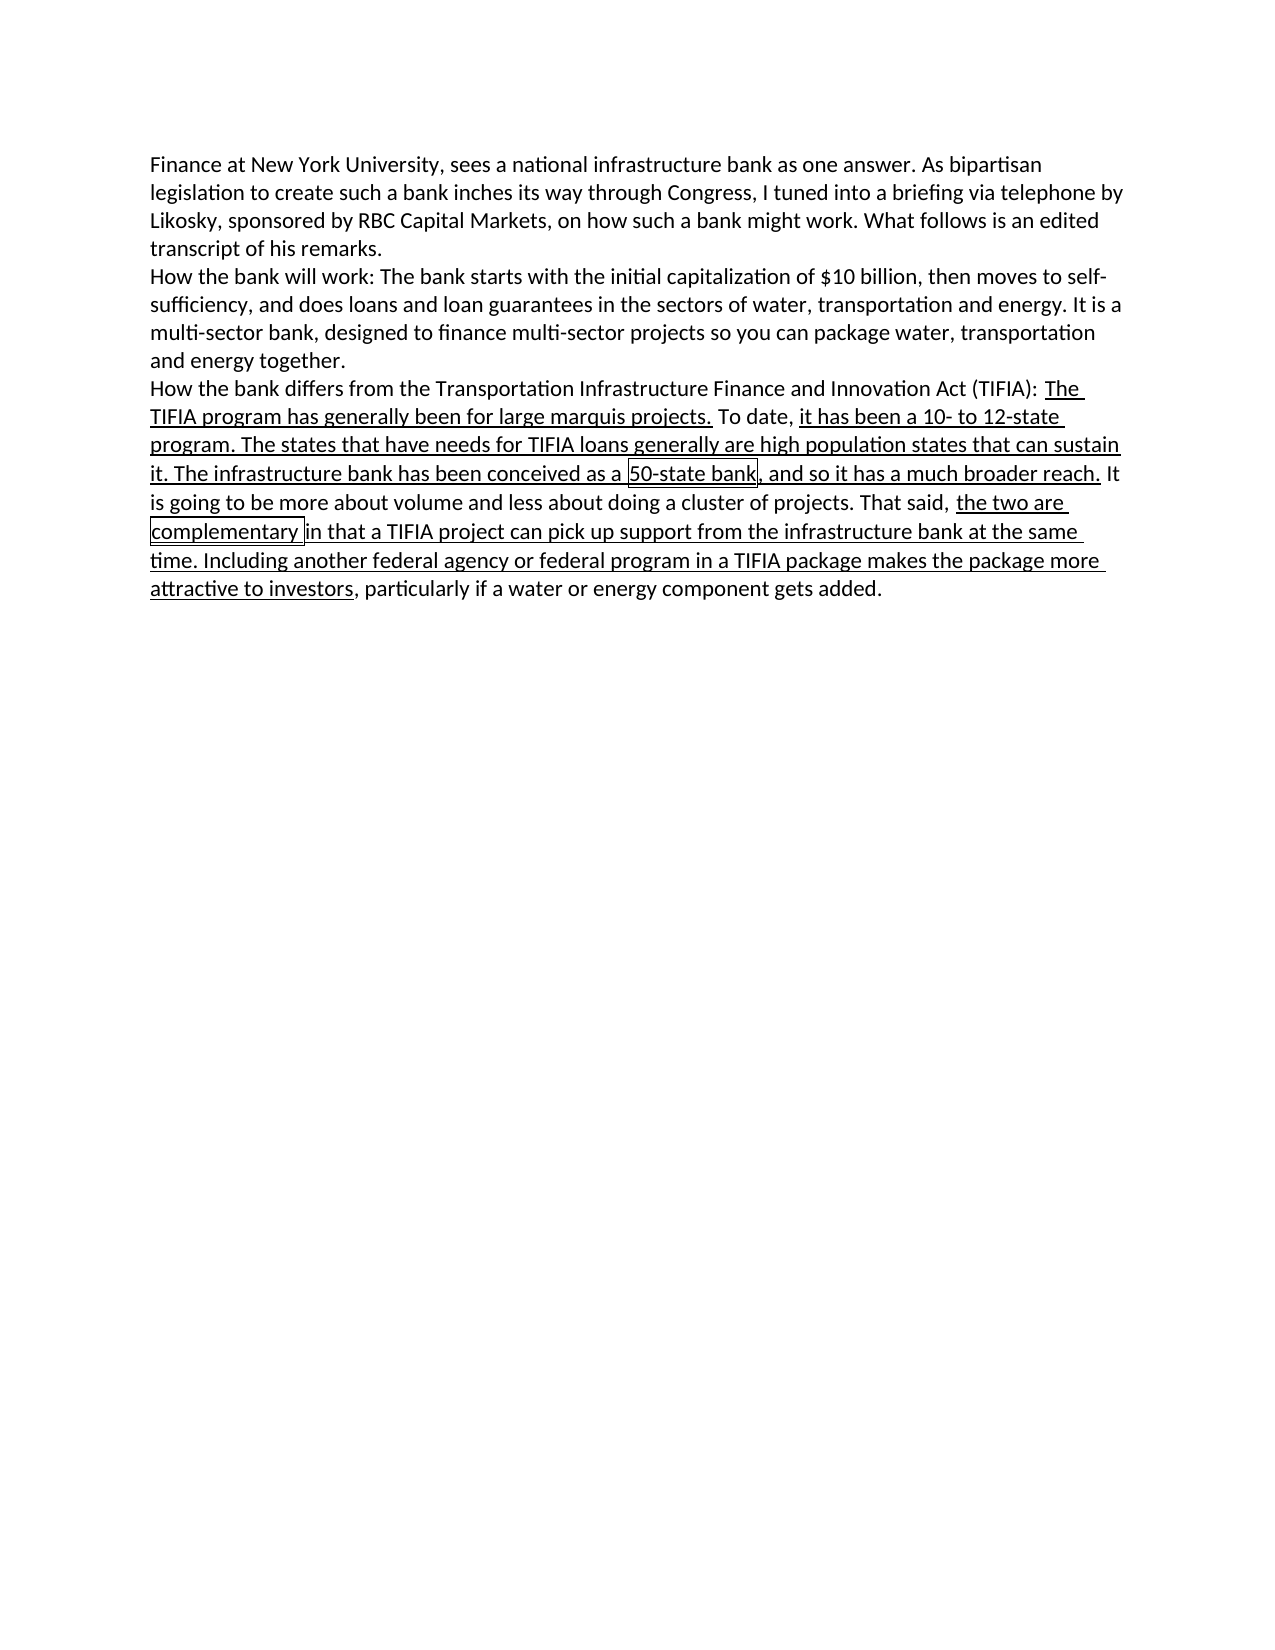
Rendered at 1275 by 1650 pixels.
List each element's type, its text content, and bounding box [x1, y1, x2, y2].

text How the bank will work: The bank starts with the initial capitalization of $10 billion, then moves to self-sufficiency, and does loans and loan guarantees in the sectors of water, transportation and energy. It is a multi-sector bank, designed to finance multi-sector projects so you can package water, transportation and energy together. [150, 262, 1125, 374]
text How the bank differs from the Transportation Infrastructure Finance and Innovation Act (TIFIA): The TIFIA program has generally been for large marquis projects. To date, it has been a 10- to 12-state program. The states that have needs for TIFIA loans generally are high population states that can sustain it. The infrastructure bank has been conceived as a 50-state bank, and so it has a much broader reach. It is going to be more about volume and less about doing a cluster of projects. That said, the two are complementary in that a TIFIA project can pick up support from the infrastructure bank at the same time. Including another federal agency or federal program in a TIFIA package makes the package more attractive to investors, particularly if a water or energy component gets added. [150, 374, 1125, 602]
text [150, 150, 1125, 262]
